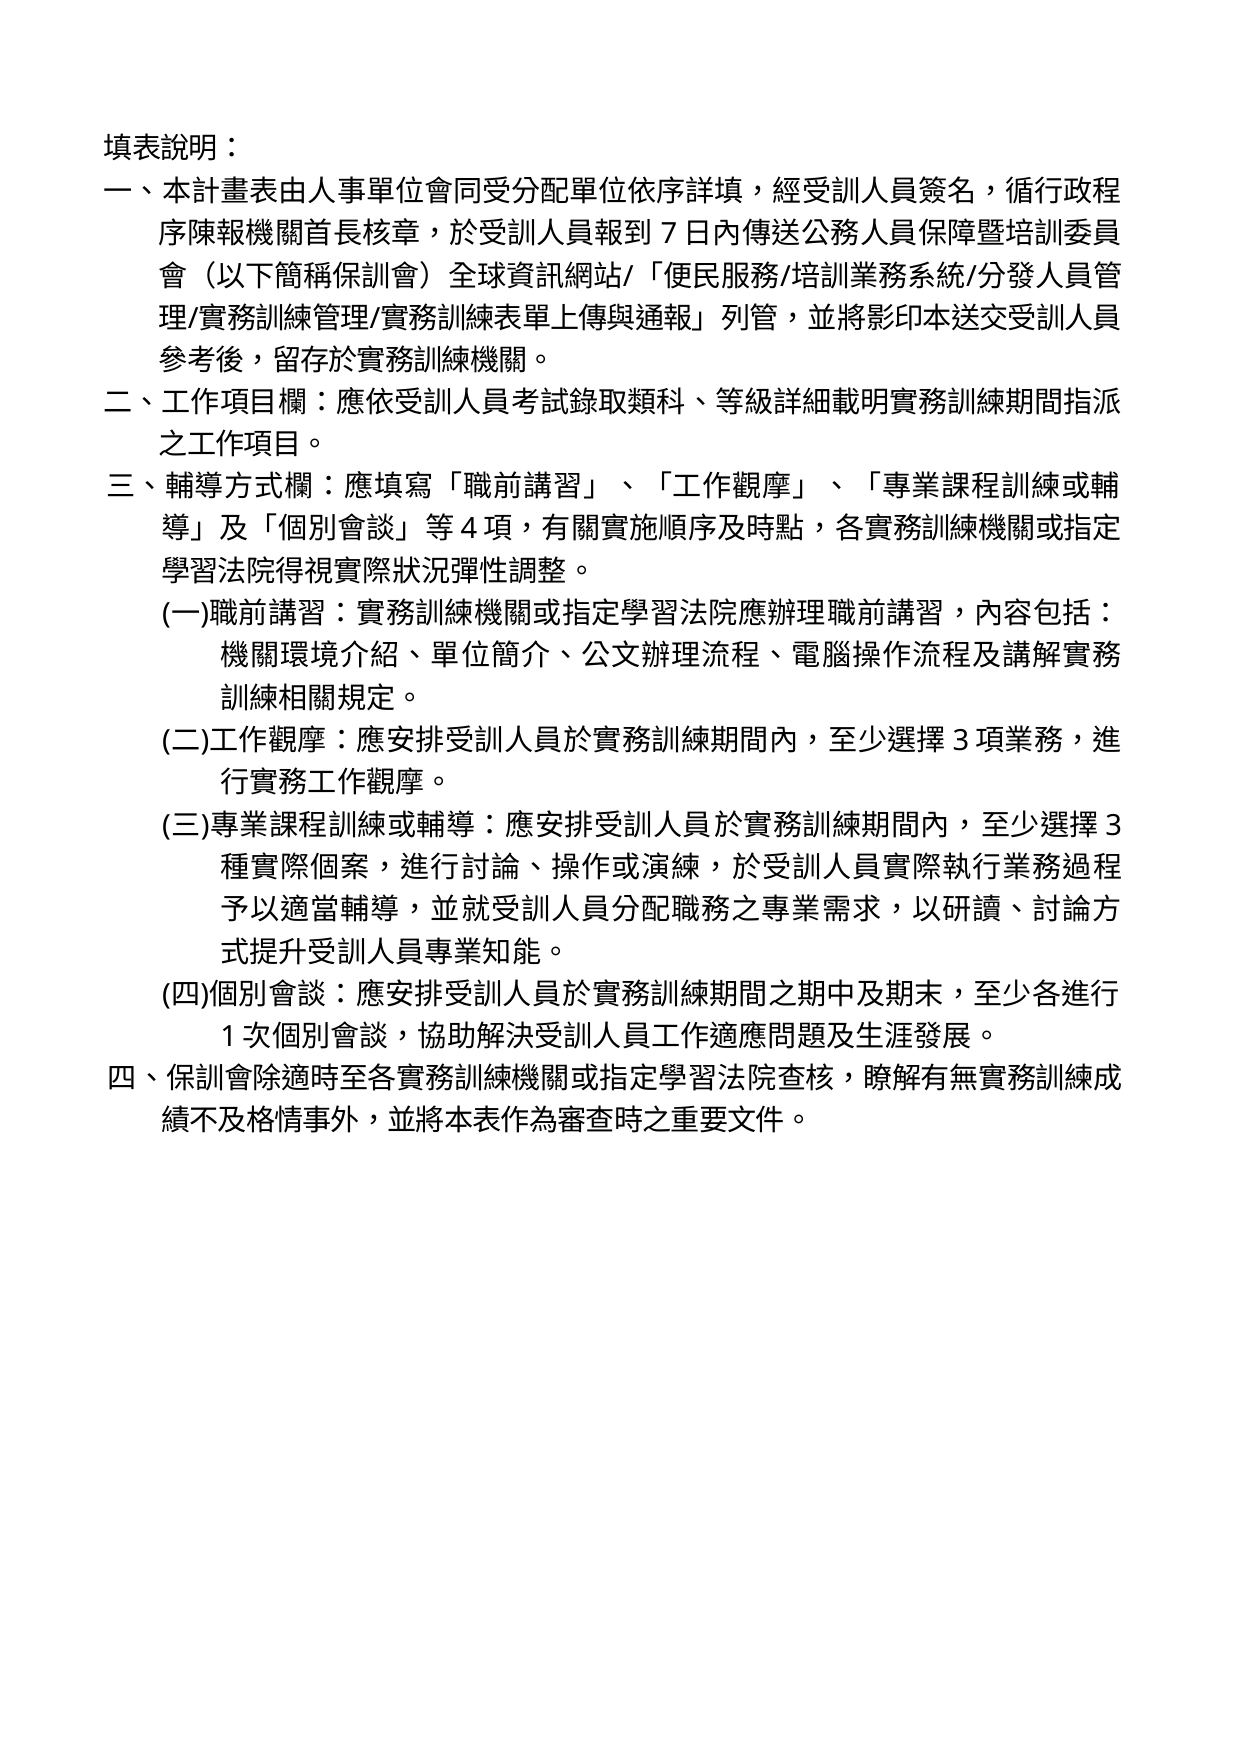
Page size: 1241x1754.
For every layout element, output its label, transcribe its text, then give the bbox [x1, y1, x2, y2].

text (四)個別會談：應安排受訓人員於實務訓練期間之期中及期末，至少各進行1次個別會談，協助解決受訓人員工作適應問題及生涯發展。 [162, 970, 1122, 1055]
text 填表說明： [103, 125, 1122, 167]
text 三、輔導方式欄：應填寫「職前講習」、「工作觀摩」、「專業課程訓練或輔導」及「個別會談」等4項，有關實施順序及時點，各實務訓練機關或指定學習法院得視實際狀況彈性調整。 [106, 462, 1122, 589]
text (一)職前講習：實務訓練機關或指定學習法院應辦理職前講習，內容包括：機關環境介紹、單位簡介、公文辦理流程、電腦操作流程及講解實務訓練相關規定。 [162, 589, 1122, 716]
text (三)專業課程訓練或輔導：應安排受訓人員於實務訓練期間內，至少選擇3種實際個案，進行討論、操作或演練，於受訓人員實際執行業務過程予以適當輔導，並就受訓人員分配職務之專業需求，以研讀、討論方式提升受訓人員專業知能。 [162, 801, 1122, 970]
text 一、本計畫表由人事單位會同受分配單位依序詳填，經受訓人員簽名，循行政程序陳報機關首長核章，於受訓人員報到7日內傳送公務人員保障暨培訓委員會（以下簡稱保訓會）全球資訊網站/「便民服務/培訓業務系統/分發人員管理/實務訓練管理/實務訓練表單上傳與通報」列管，並將影印本送交受訓人員參考後，留存於實務訓練機關。 [103, 167, 1122, 379]
text 四、保訓會除適時至各實務訓練機關或指定學習法院查核，瞭解有無實務訓練成績不及格情事外，並將本表作為審查時之重要文件。 [107, 1055, 1122, 1138]
text 二、工作項目欄：應依受訓人員考試錄取類科、等級詳細載明實務訓練期間指派之工作項目。 [103, 379, 1122, 462]
text (二)工作觀摩：應安排受訓人員於實務訓練期間內，至少選擇3項業務，進行實務工作觀摩。 [162, 716, 1122, 801]
